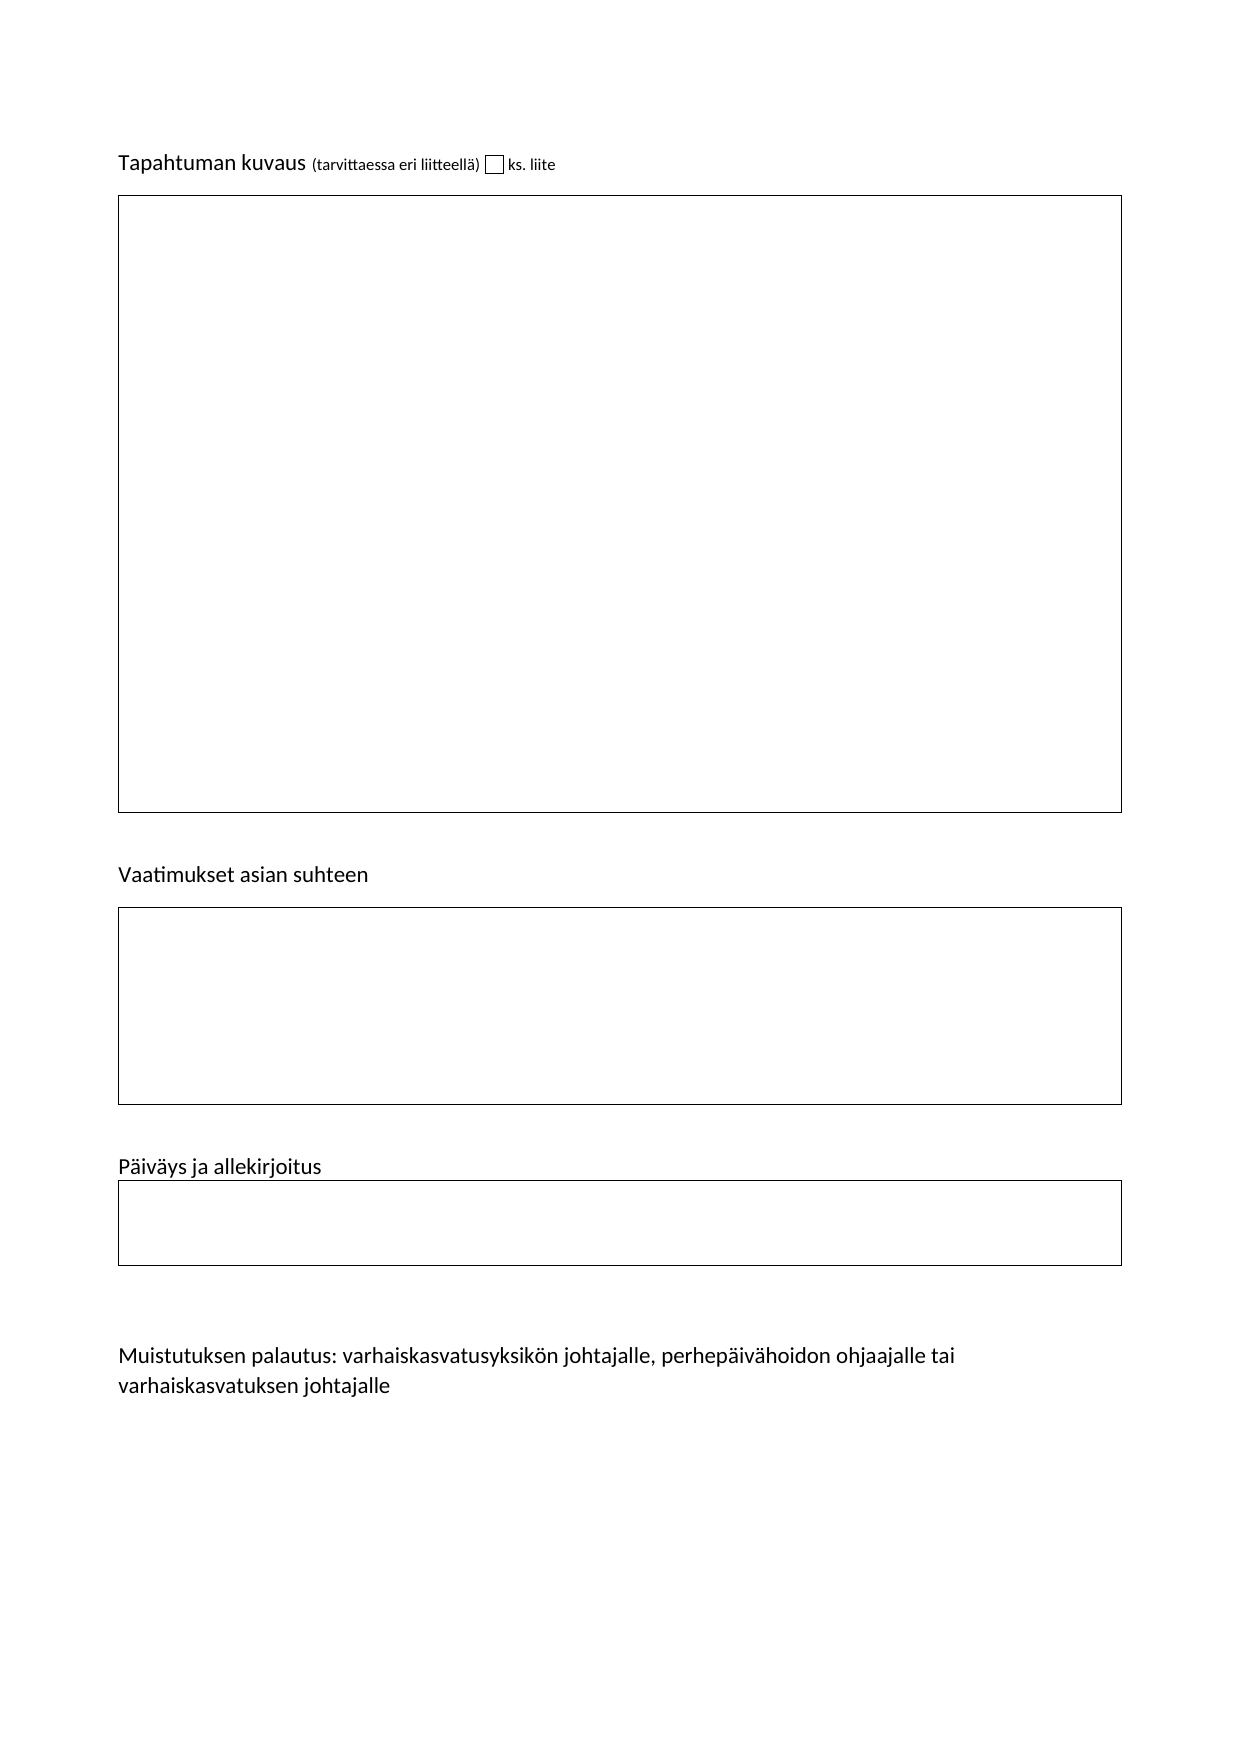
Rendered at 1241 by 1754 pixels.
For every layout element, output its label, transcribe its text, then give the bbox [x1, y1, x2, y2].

text Vaatimukset asian suhteen [118, 860, 1122, 888]
text Päiväys ja allekirjoitus [118, 1152, 1122, 1180]
text Muistutuksen palautus: varhaiskasvatusyksikön johtajalle, perhepäivähoidon ohjaajalle tai varhaiskasvatuksen johtajalle [118, 1341, 1122, 1399]
text Tapahtuman kuvaus (tarvittaessa eri liitteellä) ks. liite [118, 148, 1122, 176]
table_header [119, 908, 1121, 1104]
table_header [119, 1181, 1121, 1265]
table_header [119, 196, 1121, 812]
